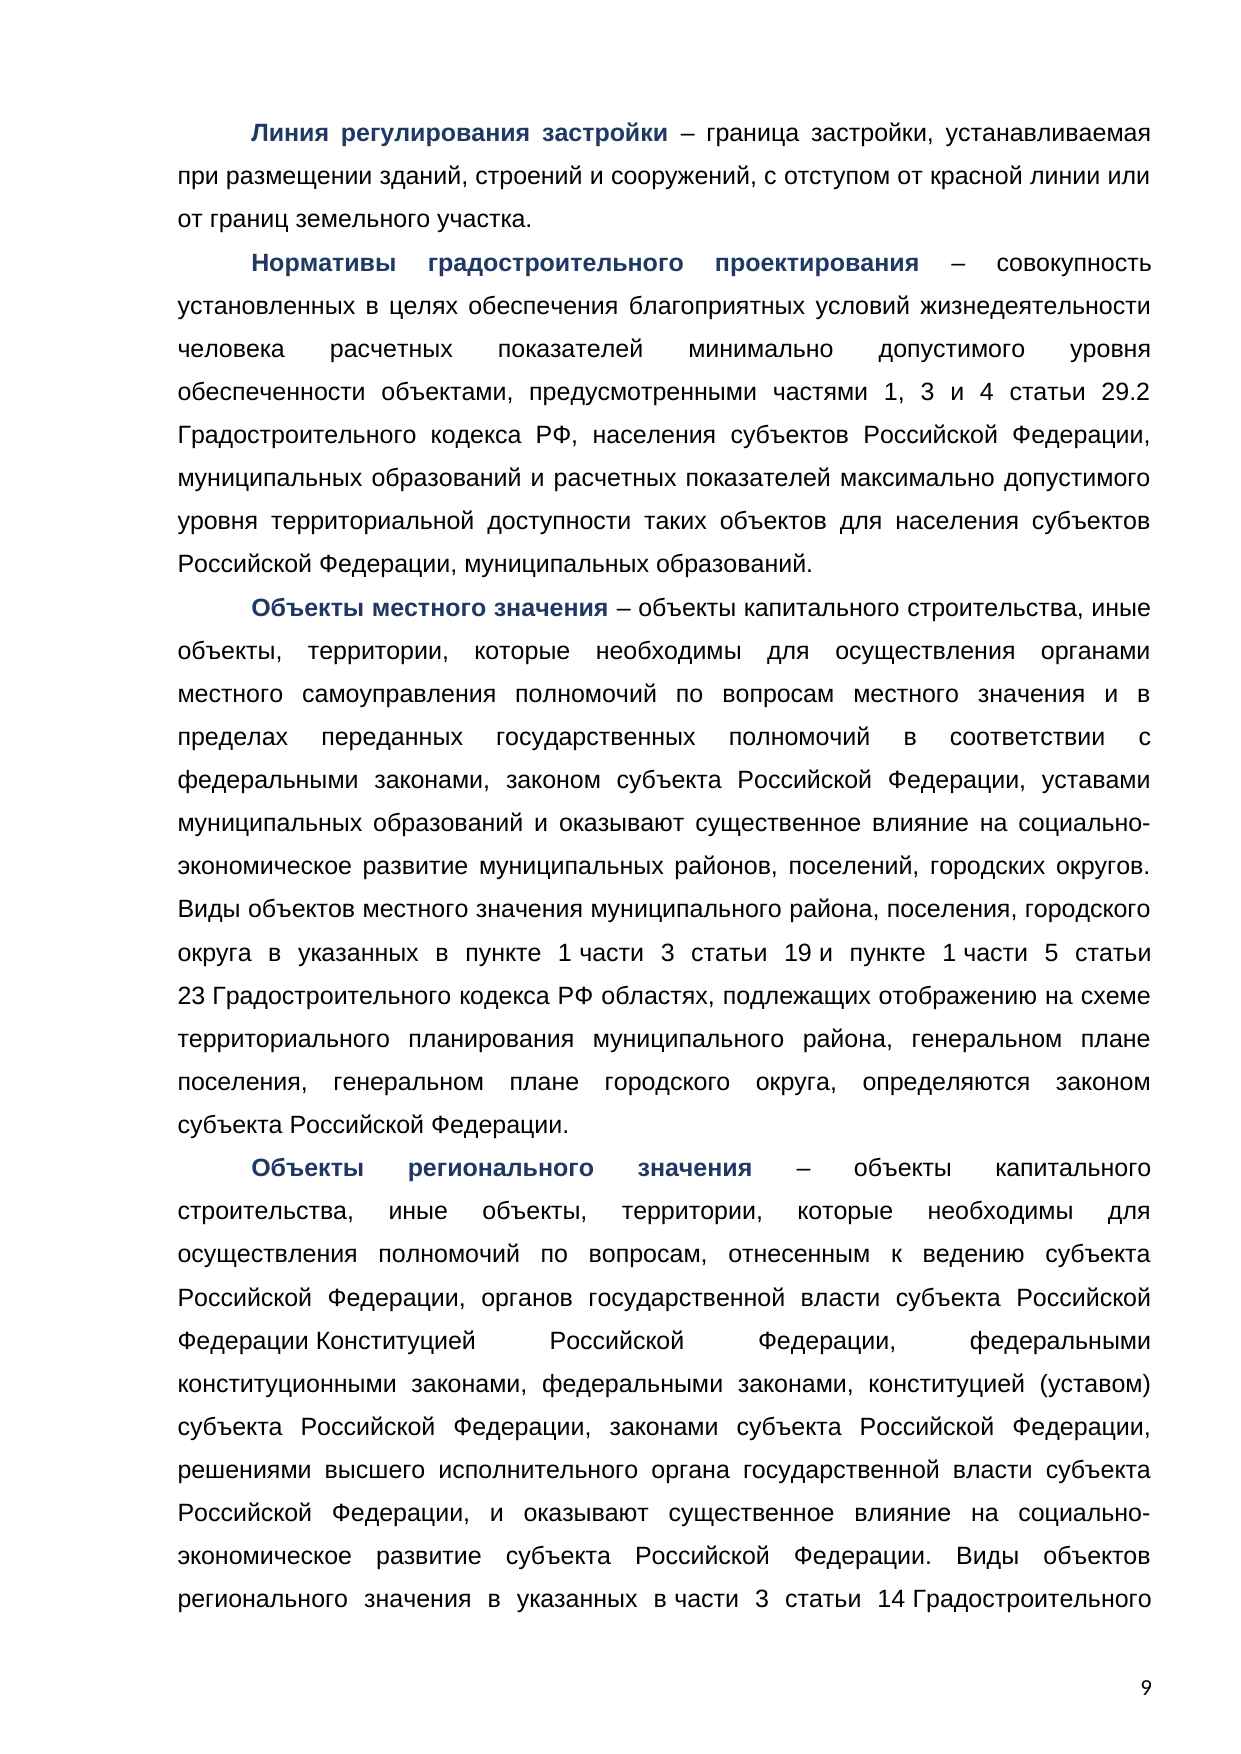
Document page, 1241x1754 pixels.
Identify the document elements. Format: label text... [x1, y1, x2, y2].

text Линия регулирования застройки – граница застройки, устанавливаемая при размещении зданий, строений и сооружений, с отступом от красной линии или от границ земельного участка. [177, 118, 1152, 233]
text Нормативы градостроительного проектирования – совокупность установленных в целях обеспечения благоприятных условий жизнедеятельности человека расчетных показателей минимально допустимого уровня обеспеченности объектами, предусмотренными частями 1, 3 и 4 статьи 29.2 Градостроительного кодекса РФ, населения субъектов Российской Федерации, муниципальных образований и расчетных показателей максимально допустимого уровня территориальной доступности таких объектов для населения субъектов Российской Федерации, муниципальных образований. [177, 247, 1152, 578]
text Объекты местного значения – объекты капитального строительства, иные объекты, территории, которые необходимы для осуществления органами местного самоуправления полномочий по вопросам местного значения и в пределах переданных государственных полномочий в соответствии с федеральными законами, законом субъекта Российской Федерации, уставами муниципальных образований и оказывают существенное влияние на социально-экономическое развитие муниципальных районов, поселений, городских округов. Виды объектов местного значения муниципального района, поселения, городского округа в указанных в пункте 1 части 3 статьи 19 и пункте 1 части 5 статьи 23 Градостроительного кодекса РФ областях, подлежащих отображению на схеме территориального планирования муниципального района, генеральном плане поселения, генеральном плане городского округа, определяются законом субъекта Российской Федерации. [177, 592, 1152, 1139]
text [177, 1153, 1152, 1613]
